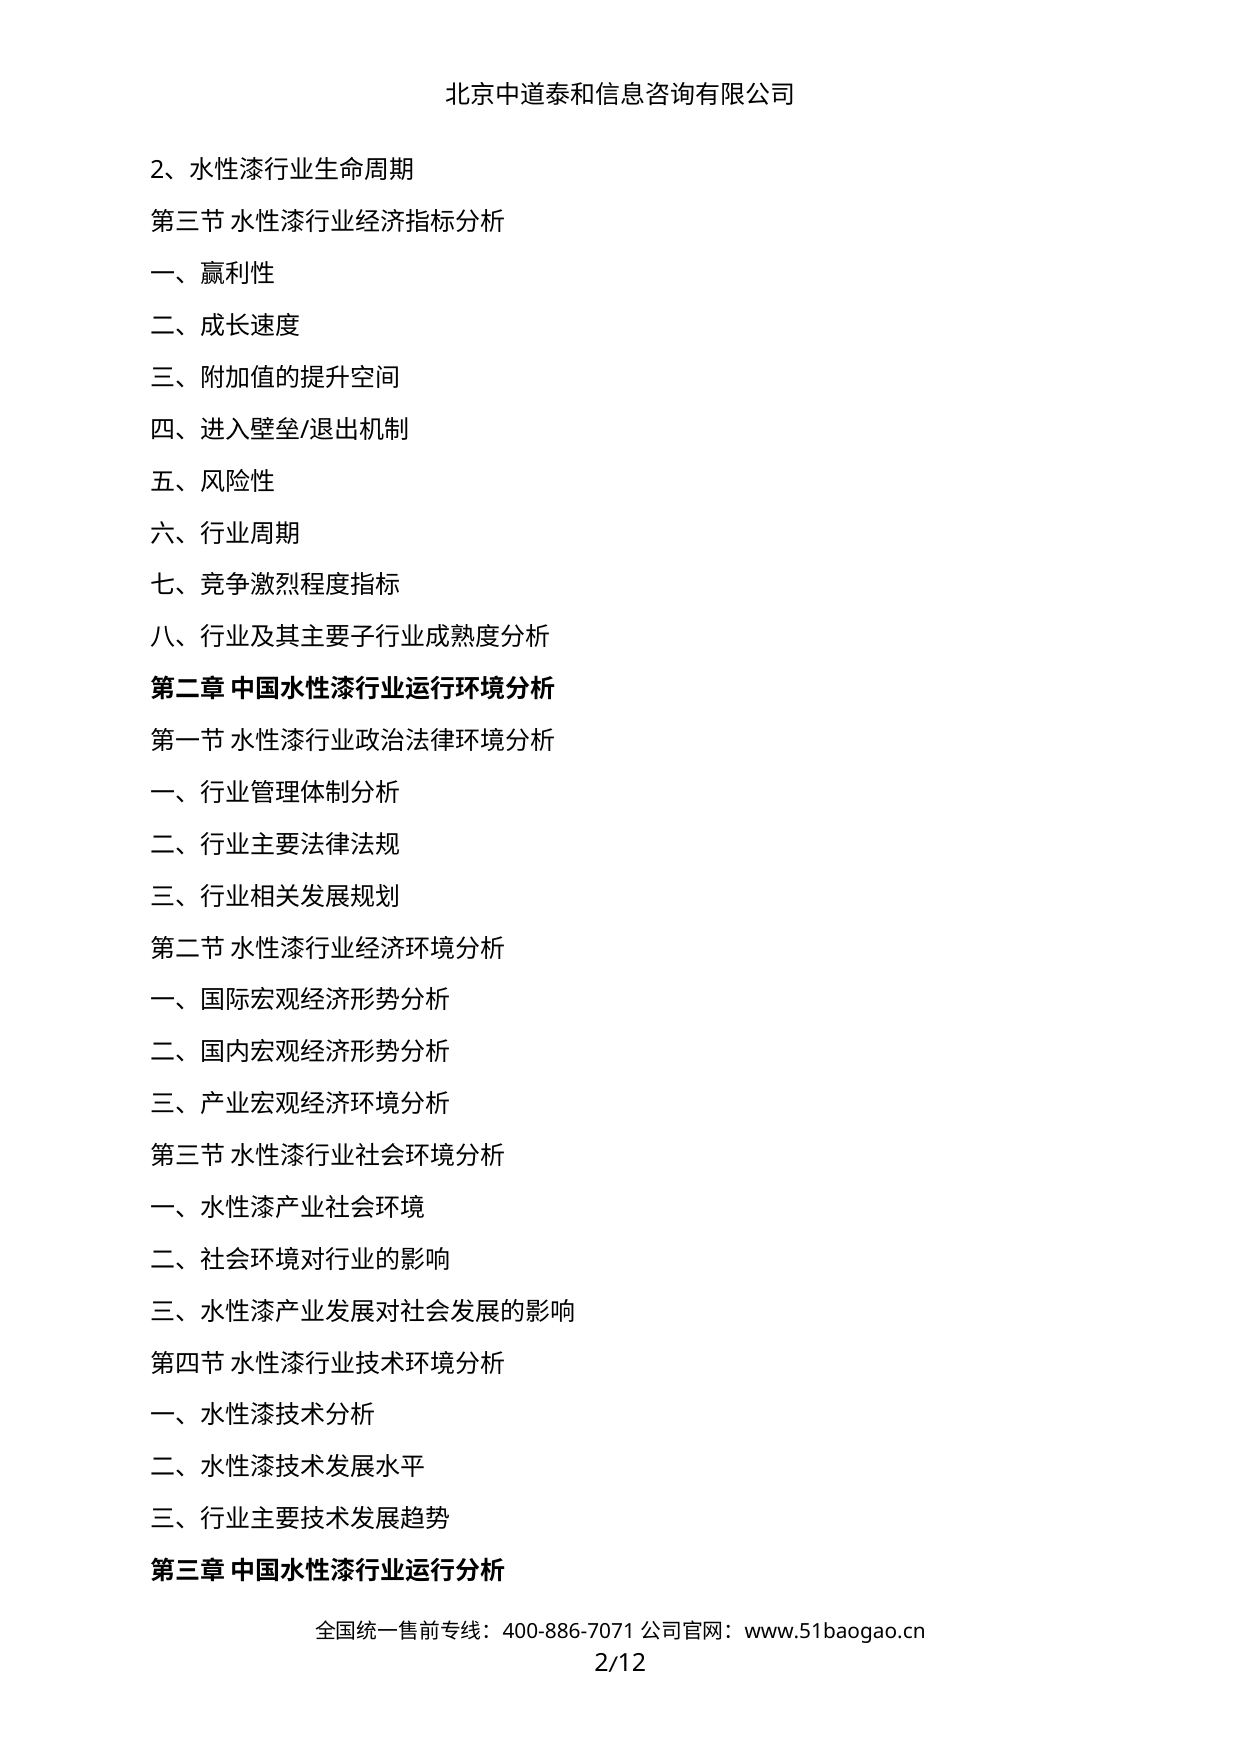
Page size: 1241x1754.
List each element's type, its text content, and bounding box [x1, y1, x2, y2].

text 四、进入壁垒/退出机制 [150, 409, 1090, 446]
text 第三节 水性漆行业经济指标分析 [150, 202, 1090, 238]
text 二、行业主要法律法规 [150, 824, 1090, 861]
text 二、成长速度 [150, 306, 1090, 342]
text 第一节 水性漆行业政治法律环境分析 [150, 721, 1090, 757]
text 三、附加值的提升空间 [150, 357, 1090, 394]
text 二、国内宏观经济形势分析 [150, 1032, 1090, 1068]
text 第二节 水性漆行业经济环境分析 [150, 928, 1090, 964]
text 一、赢利性 [150, 254, 1090, 290]
text 三、产业宏观经济环境分析 [150, 1084, 1090, 1120]
text 三、行业相关发展规划 [150, 876, 1090, 912]
text 第四节 水性漆行业技术环境分析 [150, 1343, 1090, 1379]
text 一、水性漆技术分析 [150, 1395, 1090, 1431]
text 八、行业及其主要子行业成熟度分析 [150, 617, 1090, 653]
text 一、行业管理体制分析 [150, 772, 1090, 809]
text 三、行业主要技术发展趋势 [150, 1499, 1090, 1535]
text 一、国际宏观经济形势分析 [150, 980, 1090, 1016]
text 三、水性漆产业发展对社会发展的影响 [150, 1291, 1090, 1327]
text 六、行业周期 [150, 513, 1090, 549]
text 第三节 水性漆行业社会环境分析 [150, 1136, 1090, 1172]
text 二、社会环境对行业的影响 [150, 1239, 1090, 1276]
text 一、水性漆产业社会环境 [150, 1187, 1090, 1224]
text 第二章 中国水性漆行业运行环境分析 [150, 669, 1090, 705]
text 2、水性漆行业生命周期 [150, 150, 1090, 186]
text 二、水性漆技术发展水平 [150, 1447, 1090, 1483]
text 五、风险性 [150, 461, 1090, 497]
text 七、竞争激烈程度指标 [150, 565, 1090, 601]
text 第三章 中国水性漆行业运行分析 [150, 1551, 1090, 1587]
